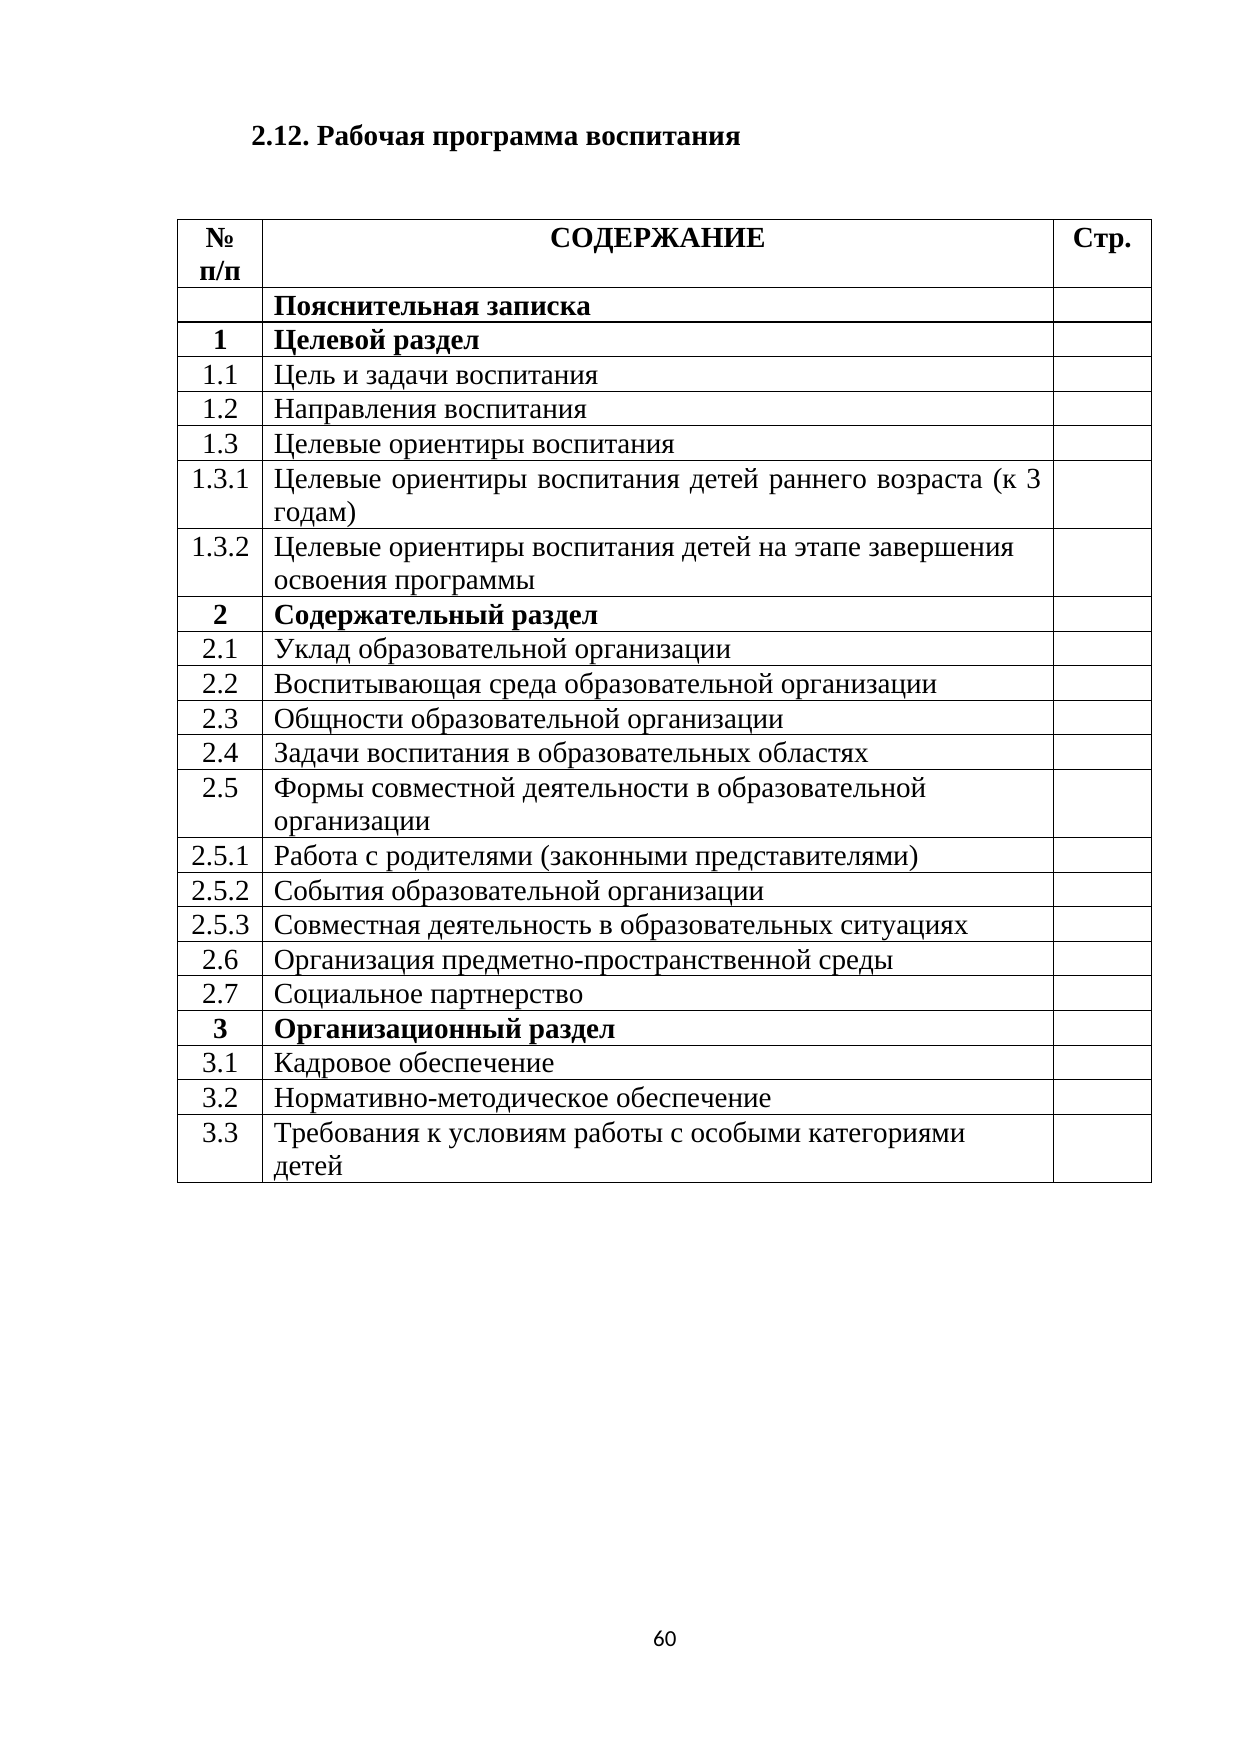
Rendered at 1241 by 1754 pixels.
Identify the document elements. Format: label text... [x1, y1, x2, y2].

table_cell [1054, 907, 1151, 941]
table_cell 1.3.1 [178, 461, 262, 528]
table_cell 1 [178, 323, 262, 356]
table_cell [1054, 701, 1151, 734]
table_cell Организационный раздел [263, 1011, 1053, 1044]
table_cell Воспитывающая среда образовательной организации [263, 666, 1053, 700]
table_cell [178, 288, 262, 321]
text 2.12. Рабочая программа воспитания [177, 118, 1152, 152]
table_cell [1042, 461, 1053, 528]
table_cell [1054, 770, 1151, 837]
table_cell Целевые ориентиры воспитания детей на этапе завершения освоения программы [263, 529, 1053, 596]
table_cell 3.3 [178, 1115, 262, 1182]
table_cell [1054, 735, 1151, 769]
table_cell [1054, 1115, 1151, 1182]
table_cell Содержательный раздел [263, 597, 1053, 631]
table_cell [1054, 426, 1151, 460]
table_cell Кадровое обеспечение [263, 1046, 1053, 1079]
table_cell 2.2 [178, 666, 262, 700]
table_cell 2.5.2 [178, 873, 262, 906]
table_cell Задачи воспитания в образовательных областях [263, 735, 1053, 769]
table_cell [1054, 392, 1151, 425]
table_cell [1054, 288, 1151, 321]
table_cell [1054, 461, 1151, 528]
table_cell Цель и задачи воспитания [263, 357, 1053, 391]
table_cell [1054, 529, 1151, 596]
table_cell 2.7 [178, 976, 262, 1010]
table_cell 2.5.3 [178, 907, 262, 941]
table_cell 3.1 [178, 1046, 262, 1079]
table_cell [1054, 873, 1151, 906]
table_cell 2.5.1 [178, 838, 262, 872]
table_header Стр. [1054, 220, 1151, 287]
table_cell Уклад образовательной организации [263, 632, 1053, 665]
table_cell 2.3 [178, 701, 262, 734]
table_cell 2.4 [178, 735, 262, 769]
table_cell Пояснительная записка [263, 288, 1053, 321]
table_cell 2.6 [178, 942, 262, 975]
table_header № п/п [178, 220, 262, 287]
table_cell [1054, 357, 1151, 391]
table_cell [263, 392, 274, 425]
table_cell [1054, 323, 1151, 356]
table_cell 2.5 [178, 770, 262, 837]
table_cell [1054, 976, 1151, 1010]
table_cell 1.2 [178, 392, 262, 425]
table_cell Социальное партнерство [263, 976, 1053, 1010]
table_cell Работа с родителями (законными представителями) [263, 838, 1053, 872]
table_cell 3.2 [178, 1080, 262, 1114]
table_cell [1054, 597, 1151, 631]
table_cell [1054, 632, 1151, 665]
table_cell 2.1 [178, 632, 262, 665]
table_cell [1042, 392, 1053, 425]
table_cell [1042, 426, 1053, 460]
table_cell События образовательной организации [263, 873, 1053, 906]
table_cell Совместная деятельность в образовательных ситуациях [263, 907, 1053, 941]
table_cell Формы совместной деятельности в образовательной организации [263, 770, 1053, 837]
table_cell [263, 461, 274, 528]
table_cell Целевой раздел [263, 323, 1053, 356]
table_cell 2 [178, 597, 262, 631]
table_cell Организация предметно-пространственной среды [263, 942, 1053, 975]
table_cell 1.1 [178, 357, 262, 391]
table_cell Требования к условиям работы с особыми категориями детей [263, 1115, 1053, 1182]
table_cell Нормативно-методическое обеспечение [263, 1080, 1053, 1114]
table_cell [1054, 942, 1151, 975]
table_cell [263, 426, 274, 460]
table_cell [1054, 666, 1151, 700]
table_cell [1054, 838, 1151, 872]
table_cell 1.3 [178, 426, 262, 460]
table_cell [1054, 1046, 1151, 1079]
table_cell [1054, 1080, 1151, 1114]
table_cell Общности образовательной организации [263, 701, 1053, 734]
table_cell 1.3.2 [178, 529, 262, 596]
table_header СОДЕРЖАНИЕ [263, 220, 1053, 287]
table_cell 3 [178, 1011, 262, 1044]
table_cell [1054, 1011, 1151, 1044]
